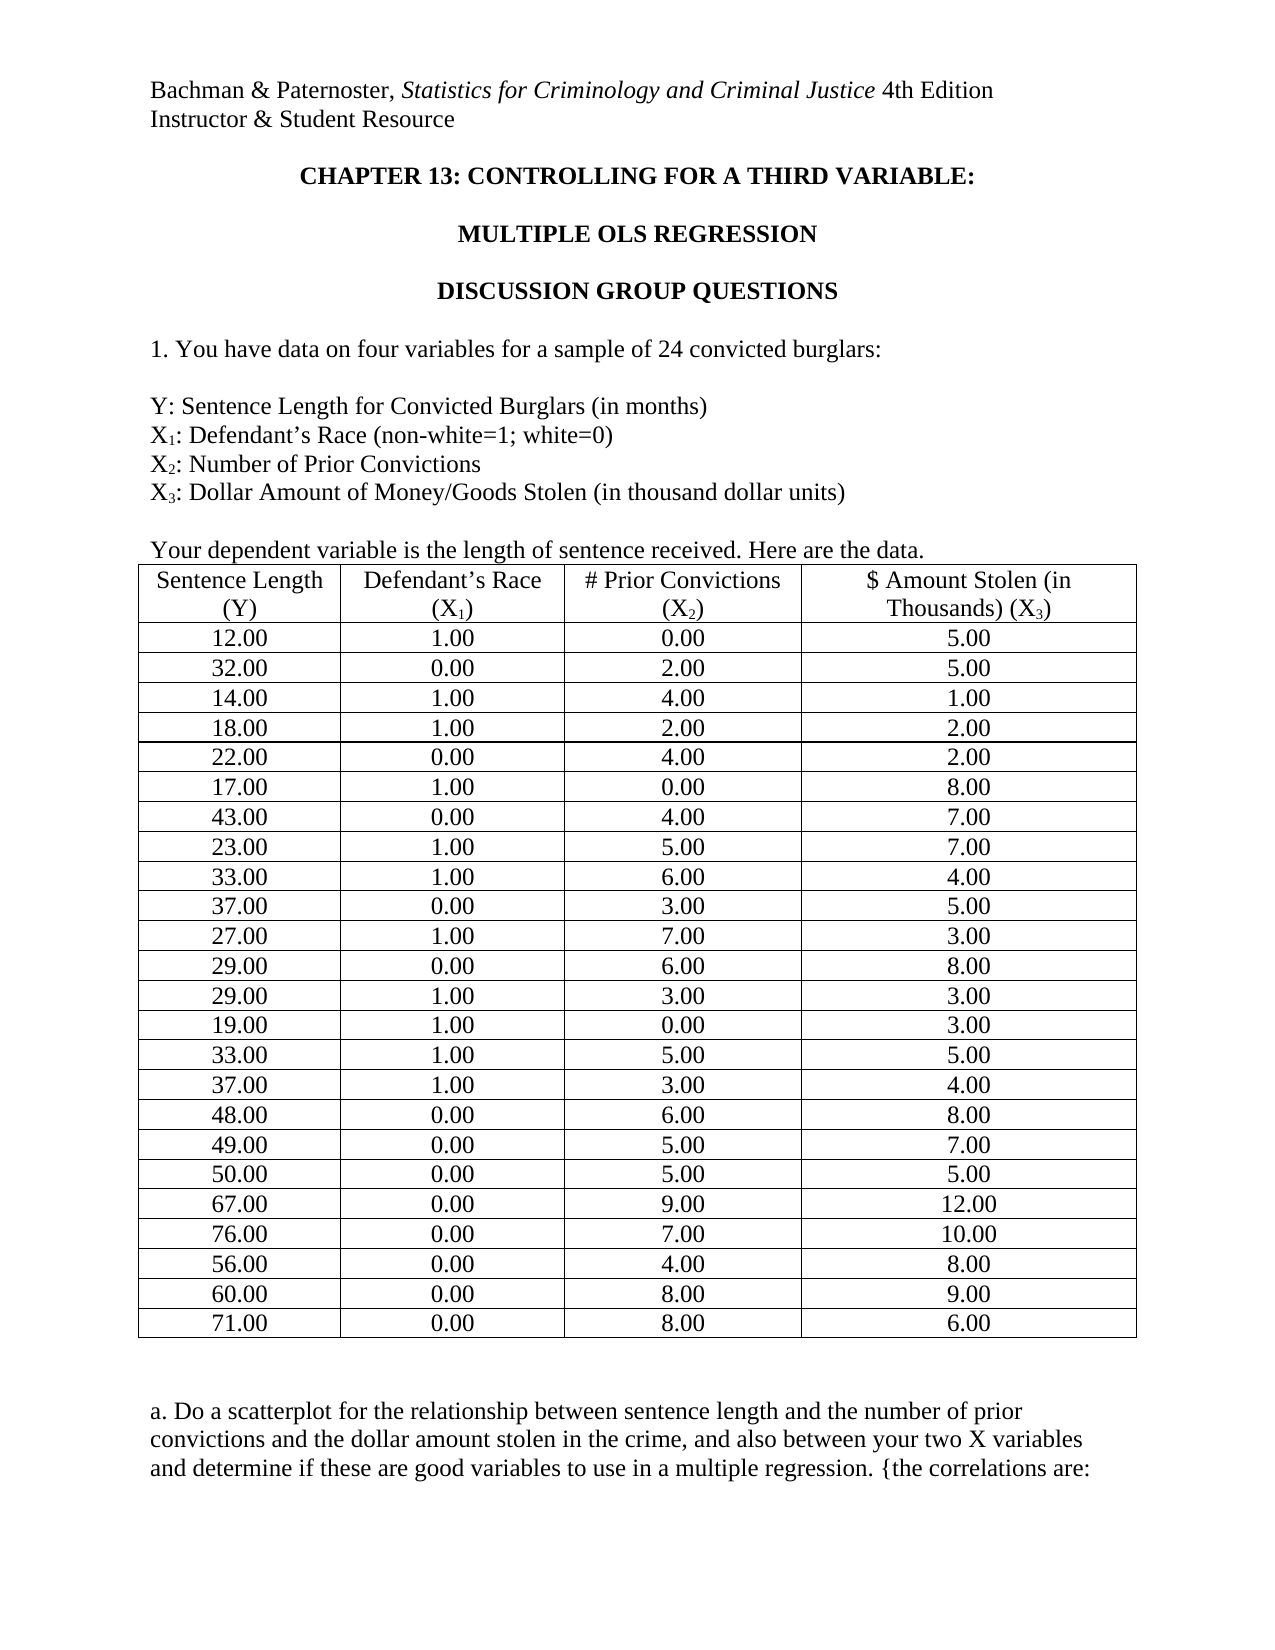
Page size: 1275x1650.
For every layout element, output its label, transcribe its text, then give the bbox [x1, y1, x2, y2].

table_cell 8.00 [802, 1100, 1136, 1129]
text X3: Dollar Amount of Money/Goods Stolen (in thousand dollar units) [150, 477, 1125, 506]
table_cell 5.00 [802, 623, 1136, 652]
table_cell 76.00 [139, 1219, 340, 1248]
table_cell 7.00 [565, 1219, 801, 1248]
table_cell 1.00 [341, 1011, 564, 1039]
text a. Do a scatterplot for the relationship between sentence length and the number of prior convictions and the dollar amount stolen in the crime, and also between your two X variables and determine if these are good variables to use in a multiple regression. {the correlations are: [150, 1396, 1125, 1482]
table_header # Prior Convictions (X2) [565, 565, 801, 622]
table_cell 1.00 [341, 1040, 564, 1069]
table_header $ Amount Stolen (in Thousands) (X3) [802, 565, 1136, 622]
table_cell 10.00 [802, 1219, 1136, 1248]
table_cell 7.00 [802, 1130, 1136, 1158]
table_cell 3.00 [565, 981, 801, 1009]
table_cell 2.00 [565, 713, 801, 741]
table_cell 6.00 [565, 862, 801, 890]
table_cell 4.00 [802, 862, 1136, 890]
table_cell 23.00 [139, 832, 340, 861]
table_cell 7.00 [802, 802, 1136, 831]
table_cell 1.00 [341, 713, 564, 741]
table_cell 29.00 [139, 981, 340, 1009]
table_cell 9.00 [565, 1189, 801, 1218]
table_cell 67.00 [139, 1189, 340, 1218]
table_cell 12.00 [802, 1189, 1136, 1218]
table_cell 9.00 [802, 1279, 1136, 1307]
text Y: Sentence Length for Convicted Burglars (in months) [150, 391, 1125, 420]
table_cell 5.00 [802, 653, 1136, 682]
table_cell 4.00 [802, 1070, 1136, 1099]
table_cell 0.00 [341, 1309, 564, 1337]
table_cell 14.00 [139, 683, 340, 712]
table_cell 8.00 [565, 1279, 801, 1307]
table_cell 4.00 [565, 743, 801, 771]
table_cell 0.00 [341, 1249, 564, 1278]
table_cell 17.00 [139, 772, 340, 801]
table_cell 33.00 [139, 862, 340, 890]
table_cell 3.00 [802, 981, 1136, 1009]
table_cell 4.00 [565, 683, 801, 712]
table_cell 5.00 [565, 1040, 801, 1069]
table_cell 19.00 [139, 1011, 340, 1039]
table_cell 33.00 [139, 1040, 340, 1069]
table_cell 50.00 [139, 1160, 340, 1188]
table_cell 0.00 [341, 743, 564, 771]
table_cell 8.00 [802, 1249, 1136, 1278]
table_cell 0.00 [565, 623, 801, 652]
table_cell 4.00 [565, 802, 801, 831]
table_cell 12.00 [139, 623, 340, 652]
table_cell 6.00 [802, 1309, 1136, 1337]
table_cell 3.00 [802, 1011, 1136, 1039]
table_cell 22.00 [139, 743, 340, 771]
table_cell 3.00 [565, 1070, 801, 1099]
table_cell 48.00 [139, 1100, 340, 1129]
table_cell 71.00 [139, 1309, 340, 1337]
table_cell 27.00 [139, 921, 340, 950]
table_cell 0.00 [341, 653, 564, 682]
table_cell 7.00 [802, 832, 1136, 861]
table_cell 1.00 [341, 683, 564, 712]
text X2: Number of Prior Convictions [150, 449, 1125, 477]
table_cell 8.00 [802, 772, 1136, 801]
table_cell 2.00 [802, 713, 1136, 741]
table_cell 7.00 [565, 921, 801, 950]
text DISCUSSION GROUP QUESTIONS [150, 276, 1125, 305]
table_header Sentence Length (Y) [139, 565, 340, 622]
table_cell 3.00 [802, 921, 1136, 950]
table_cell 29.00 [139, 951, 340, 980]
table_cell 0.00 [341, 1100, 564, 1129]
table_cell 0.00 [341, 891, 564, 920]
table_cell 0.00 [341, 1160, 564, 1188]
table_cell 49.00 [139, 1130, 340, 1158]
table_cell 4.00 [565, 1249, 801, 1278]
table_cell 1.00 [341, 862, 564, 890]
table_cell 5.00 [802, 1040, 1136, 1069]
table_cell 1.00 [802, 683, 1136, 712]
table_header Defendant’s Race (X1) [341, 565, 564, 622]
table_cell 1.00 [341, 832, 564, 861]
table_cell 6.00 [565, 951, 801, 980]
table_cell 6.00 [565, 1100, 801, 1129]
table_cell 0.00 [341, 1279, 564, 1307]
table_cell 5.00 [565, 832, 801, 861]
table_cell 37.00 [139, 1070, 340, 1099]
text MULTIPLE OLS REGRESSION [150, 219, 1125, 247]
table_cell 43.00 [139, 802, 340, 831]
table_cell 0.00 [341, 1189, 564, 1218]
text 1. You have data on four variables for a sample of 24 convicted burglars: [150, 334, 1125, 362]
table_cell 0.00 [565, 772, 801, 801]
table_cell 1.00 [341, 1070, 564, 1099]
text CHAPTER 13: CONTROLLING FOR A THIRD VARIABLE: [150, 161, 1125, 190]
table_cell 5.00 [565, 1130, 801, 1158]
table_cell 8.00 [565, 1309, 801, 1337]
table_cell 0.00 [341, 802, 564, 831]
table_cell 2.00 [802, 743, 1136, 771]
table_cell 32.00 [139, 653, 340, 682]
table_cell 3.00 [565, 891, 801, 920]
table_cell 1.00 [341, 623, 564, 652]
table_cell 1.00 [341, 981, 564, 1009]
table_cell 56.00 [139, 1249, 340, 1278]
table_cell 5.00 [565, 1160, 801, 1188]
table_cell 0.00 [341, 1130, 564, 1158]
table_cell 37.00 [139, 891, 340, 920]
table_cell 18.00 [139, 713, 340, 741]
table_cell 0.00 [565, 1011, 801, 1039]
table_cell 0.00 [341, 951, 564, 980]
table_cell 0.00 [341, 1219, 564, 1248]
table_cell 1.00 [341, 772, 564, 801]
table_cell 60.00 [139, 1279, 340, 1307]
table_cell 8.00 [802, 951, 1136, 980]
table_cell 5.00 [802, 891, 1136, 920]
table_cell 1.00 [341, 921, 564, 950]
text Your dependent variable is the length of sentence received. Here are the data. [150, 535, 1125, 564]
table_cell 2.00 [565, 653, 801, 682]
table_cell 5.00 [802, 1160, 1136, 1188]
text X1: Defendant’s Race (non-white=1; white=0) [150, 420, 1125, 449]
